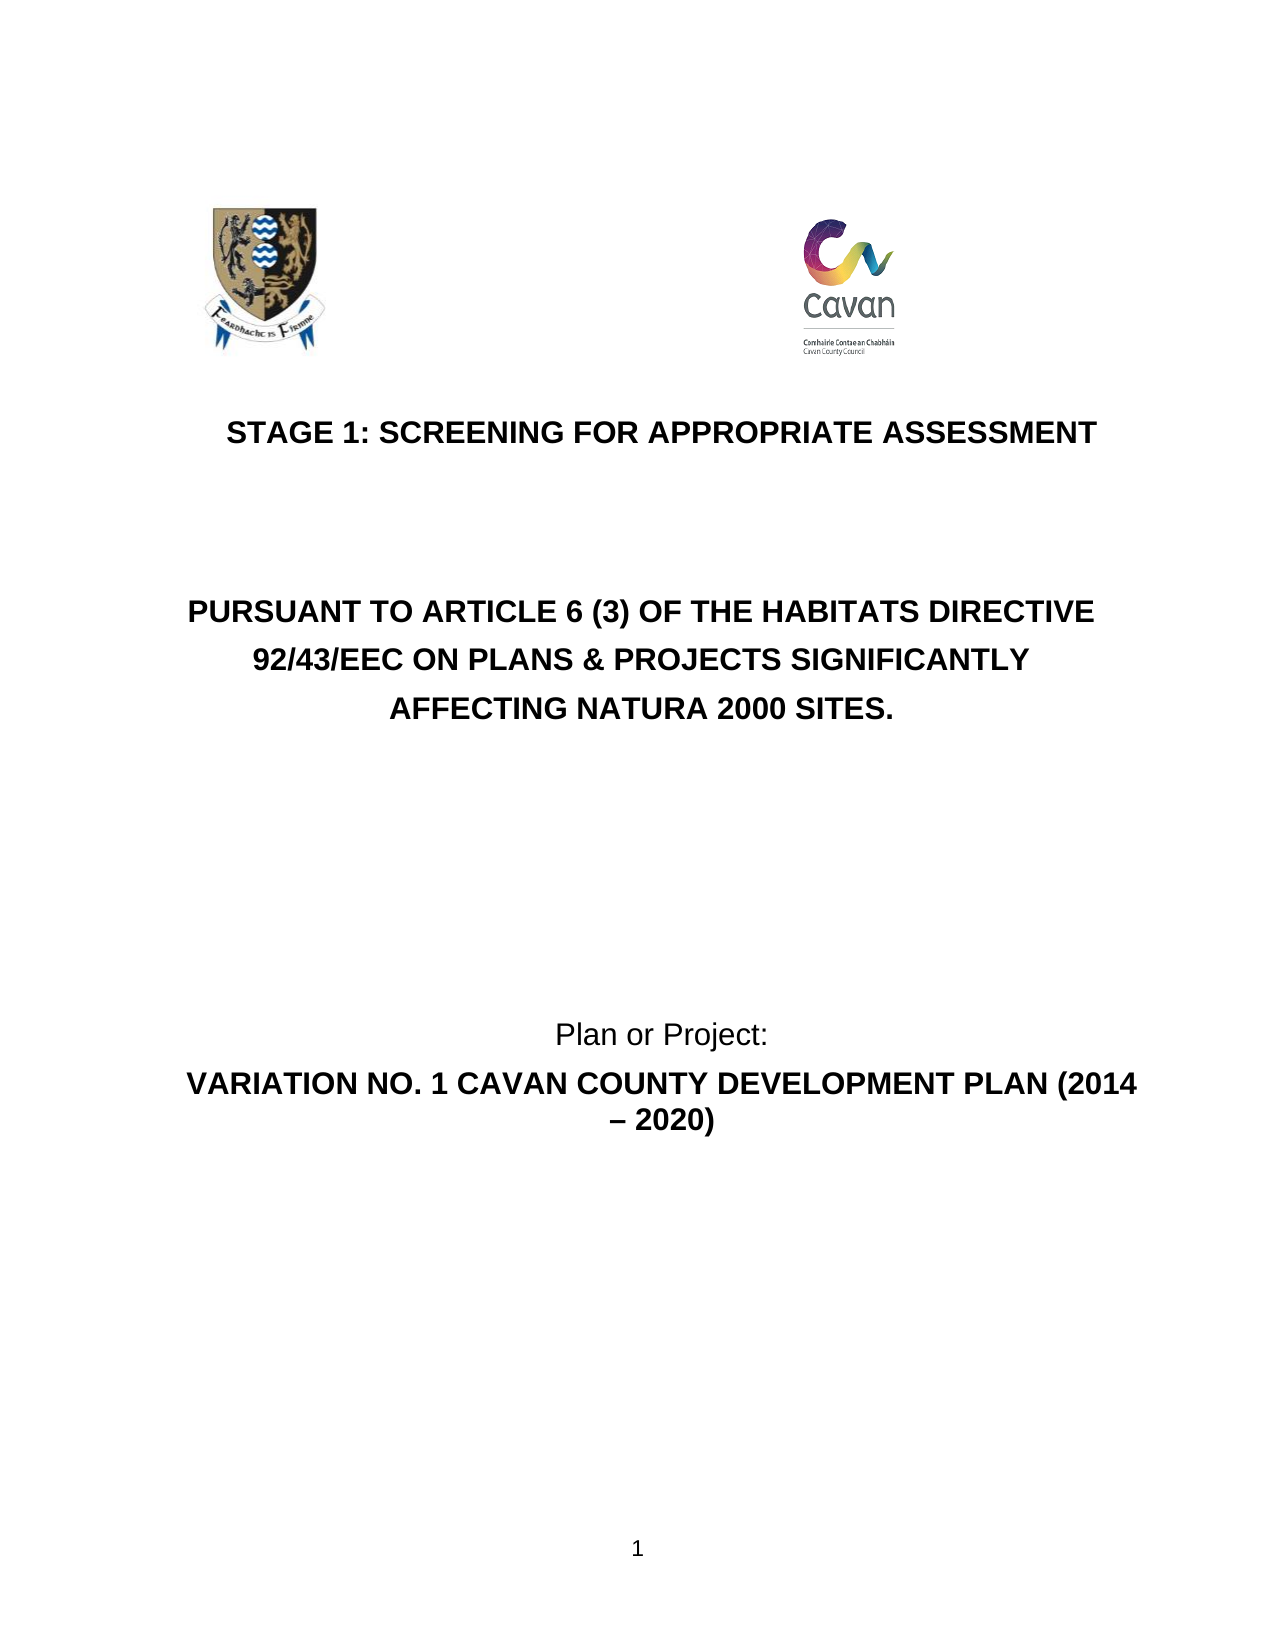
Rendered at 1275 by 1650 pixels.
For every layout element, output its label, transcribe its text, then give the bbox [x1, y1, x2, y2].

text STAGE 1: SCREENING FOR APPROPRIATE ASSESSMENT [174, 414, 1150, 450]
picture [173, 180, 362, 370]
text PURSUANT TO ARTICLE 6 (3) OF THE HABITATS DIRECTIVE 92/43/EEC ON PLANS & PROJECTS SIGNIFICANTLY AFFECTING NATURA 2000 SITES. [174, 593, 1109, 726]
text Plan or Project: [174, 1016, 1150, 1052]
text VARIATION NO. 1 CAVAN COUNTY DEVELOPMENT PLAN (2014 – 2020) [174, 1065, 1150, 1137]
picture [787, 200, 949, 370]
